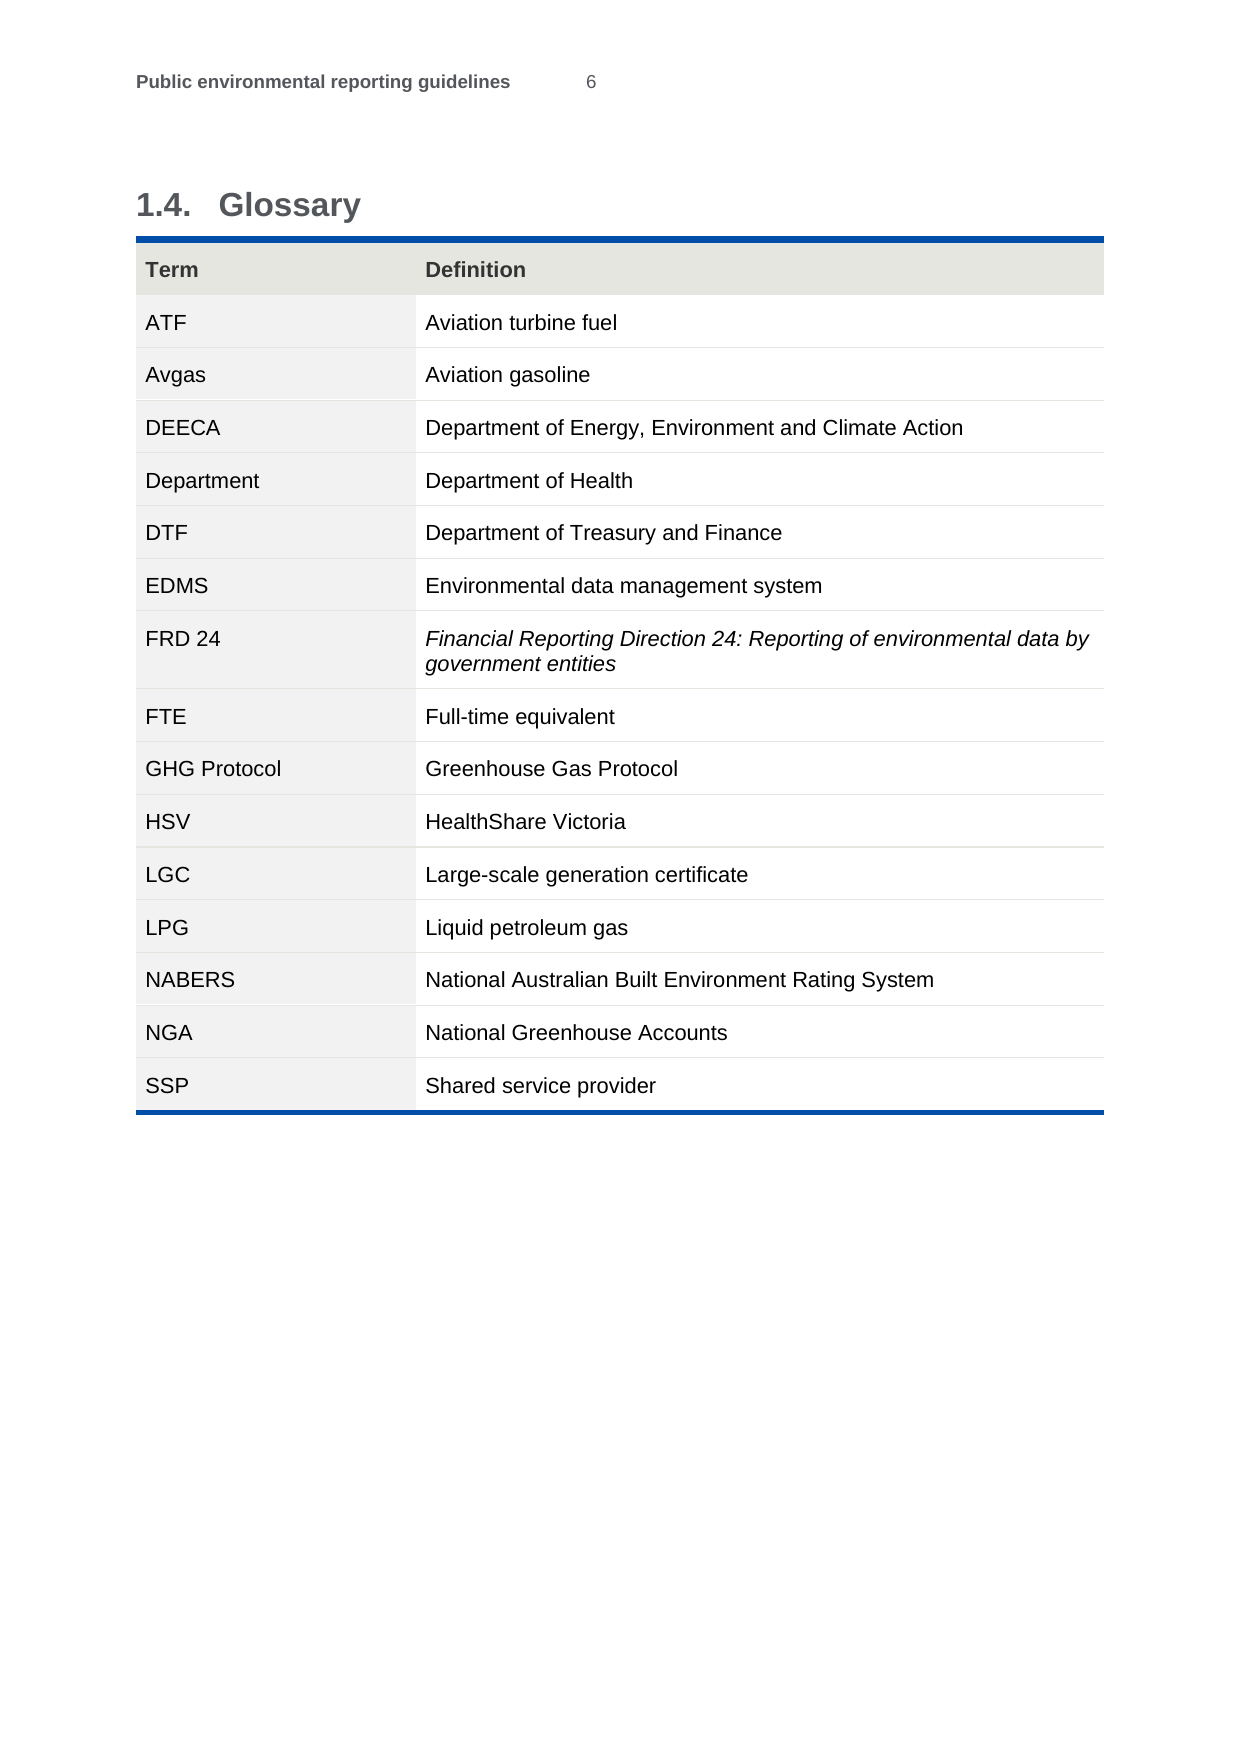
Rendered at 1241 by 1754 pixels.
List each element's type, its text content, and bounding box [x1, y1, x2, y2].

table_cell Department of Health [416, 453, 1104, 505]
table_cell Environmental data management system [416, 559, 1104, 610]
table_cell Department [136, 453, 416, 505]
table_cell Financial Reporting Direction 24: Reporting of environmental data by government entities [416, 611, 1104, 688]
table_cell Full-time equivalent [416, 689, 1104, 741]
table_cell Large-scale generation certificate [416, 848, 1104, 899]
table_cell National Australian Built Environment Rating System [416, 953, 1104, 1004]
table_cell NABERS [136, 953, 416, 1004]
table_cell Aviation gasoline [416, 348, 1104, 399]
table_cell GHG Protocol [136, 742, 416, 794]
table_cell Liquid petroleum gas [416, 900, 1104, 952]
table_cell LPG [136, 900, 416, 952]
table_cell FRD 24 [136, 611, 416, 688]
table_cell EDMS [136, 559, 416, 610]
table_cell Department of Energy, Environment and Climate Action [416, 401, 1104, 452]
table_cell NGA [136, 1006, 416, 1057]
table_cell ATF [136, 295, 416, 347]
table_cell Greenhouse Gas Protocol [416, 742, 1104, 794]
subtitle Glossary [136, 185, 1104, 224]
table_cell HealthShare Victoria [416, 795, 1104, 846]
table_cell HSV [136, 795, 416, 846]
table_header Definition [416, 243, 1104, 294]
table_cell Department of Treasury and Finance [416, 506, 1104, 558]
table_cell Avgas [136, 348, 416, 399]
table_cell SSP [136, 1058, 416, 1110]
table_cell Aviation turbine fuel [416, 295, 1104, 347]
table_cell National Greenhouse Accounts [416, 1006, 1104, 1057]
table_cell DTF [136, 506, 416, 558]
table_cell DEECA [136, 401, 416, 452]
table_header Term [136, 243, 416, 294]
table_cell Shared service provider [416, 1058, 1104, 1110]
table_cell FTE [136, 689, 416, 741]
table_cell LGC [136, 848, 416, 899]
